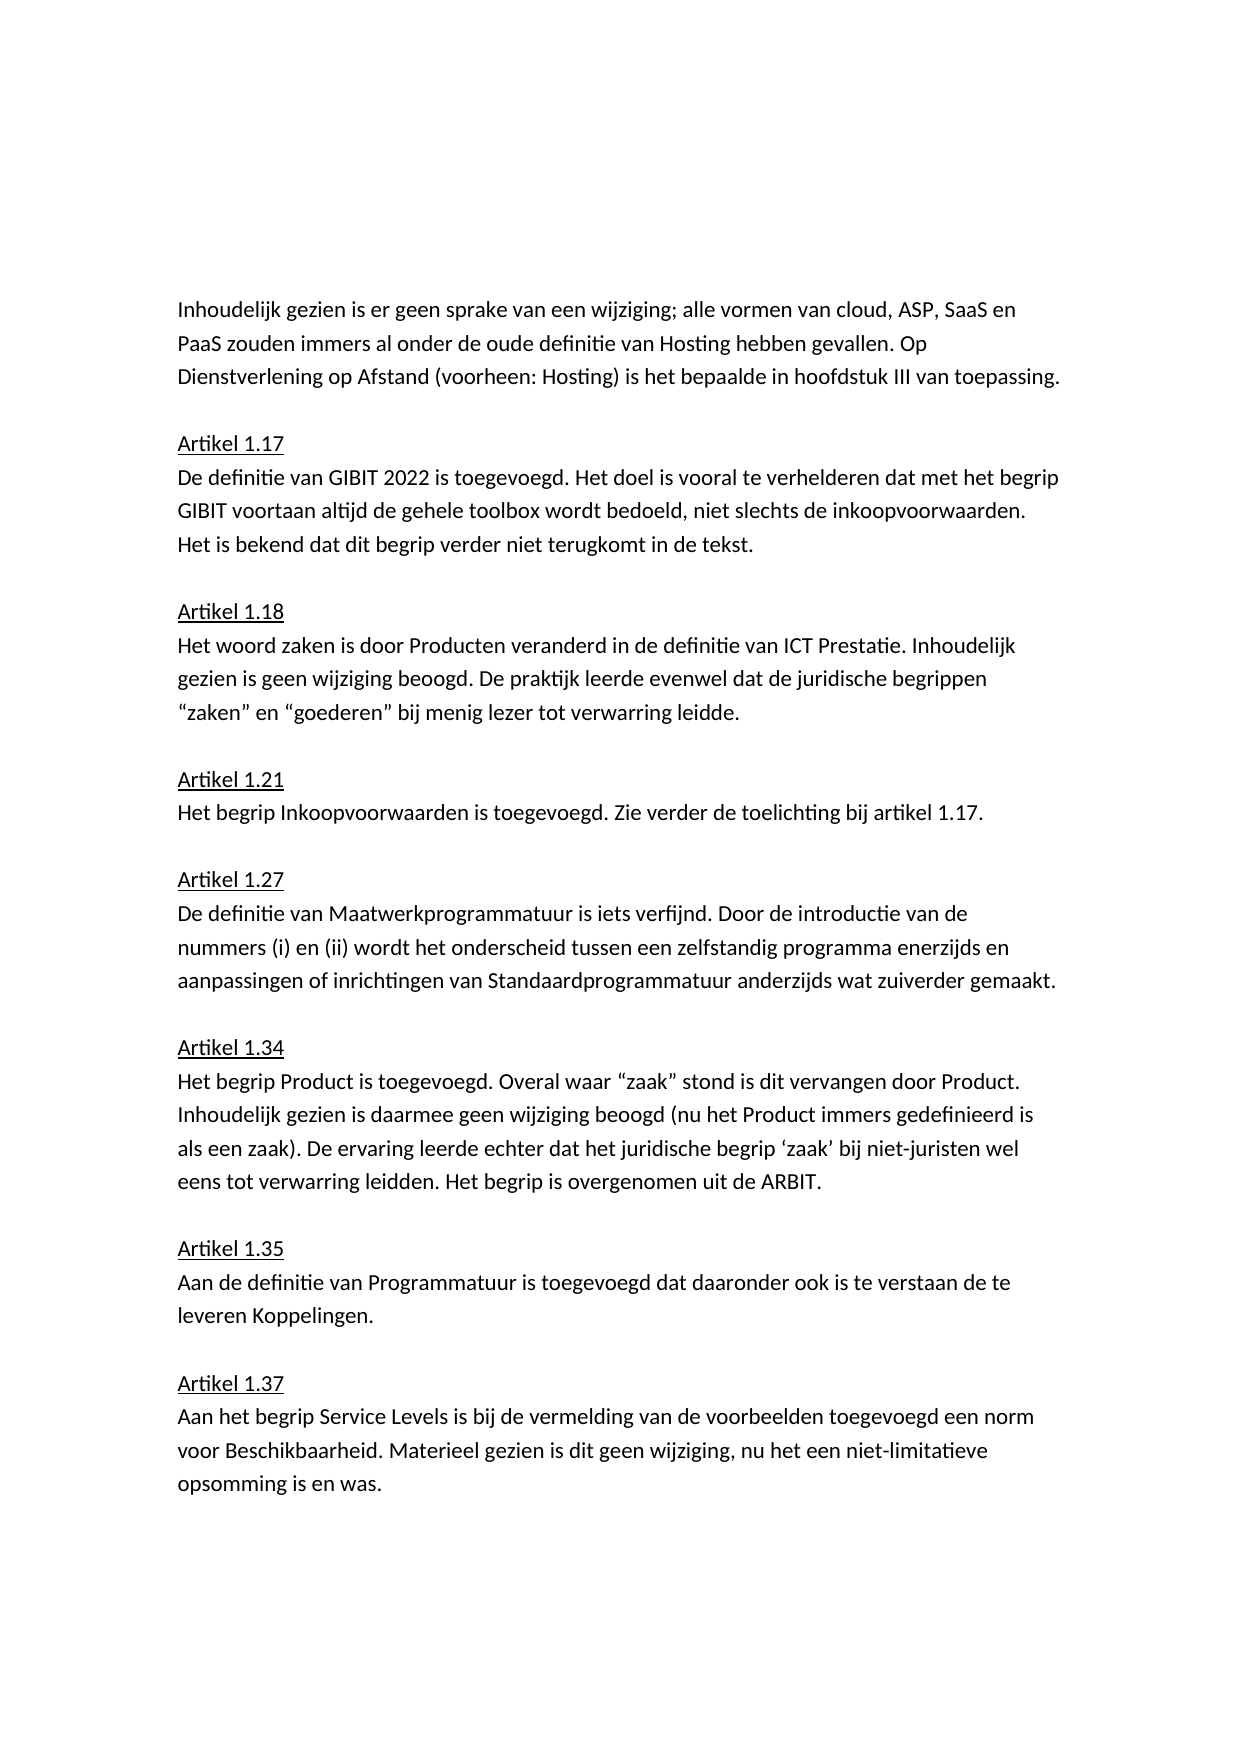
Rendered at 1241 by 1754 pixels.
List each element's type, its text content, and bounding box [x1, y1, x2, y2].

text Artikel 1.27 [177, 866, 1063, 893]
text Artikel 1.37 [177, 1369, 1063, 1397]
text De definitie van GIBIT 2022 is toegevoegd. Het doel is vooral te verhelderen dat met het begrip GIBIT voortaan altijd de gehele toolbox wordt bedoeld, niet slechts de inkoopvoorwaarden. Het is bekend dat dit begrip verder niet terugkomt in de tekst. [177, 463, 1063, 558]
text Artikel 1.35 [177, 1234, 1063, 1262]
text Het woord zaken is door Producten veranderd in de definitie van ICT Prestatie. Inhoudelijk gezien is geen wijziging beoogd. De praktijk leerde evenwel dat de juridische begrippen “zaken” en “goederen” bij menig lezer tot verwarring leidde. [177, 631, 1063, 726]
text Artikel 1.21 [177, 765, 1063, 793]
text De definitie van Maatwerkprogrammatuur is iets verfijnd. Door de introductie van de nummers (i) en (ii) wordt het onderscheid tussen een zelfstandig programma enerzijds en aanpassingen of inrichtingen van Standaardprogrammatuur anderzijds wat zuiverder gemaakt. [177, 899, 1063, 994]
text Aan de definitie van Programmatuur is toegevoegd dat daaronder ook is te verstaan de te leveren Koppelingen. [177, 1268, 1063, 1329]
text Aan het begrip Service Levels is bij de vermelding van de voorbeelden toegevoegd een norm voor Beschikbaarheid. Materieel gezien is dit geen wijziging, nu het een niet-limitatieve opsomming is en was. [177, 1402, 1063, 1497]
text Het begrip Product is toegevoegd. Overal waar “zaak” stond is dit vervangen door Product. Inhoudelijk gezien is daarmee geen wijziging beoogd (nu het Product immers gedefinieerd is als een zaak). De ervaring leerde echter dat het juridische begrip ‘zaak’ bij niet-juristen wel eens tot verwarring leidden. Het begrip is overgenomen uit de ARBIT. [177, 1067, 1063, 1195]
text Artikel 1.17 [177, 429, 1063, 457]
text Artikel 1.34 [177, 1033, 1063, 1061]
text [177, 295, 1063, 390]
text Het begrip Inkoopvoorwaarden is toegevoegd. Zie verder de toelichting bij artikel 1.17. [177, 798, 1063, 826]
text Artikel 1.18 [177, 597, 1063, 625]
